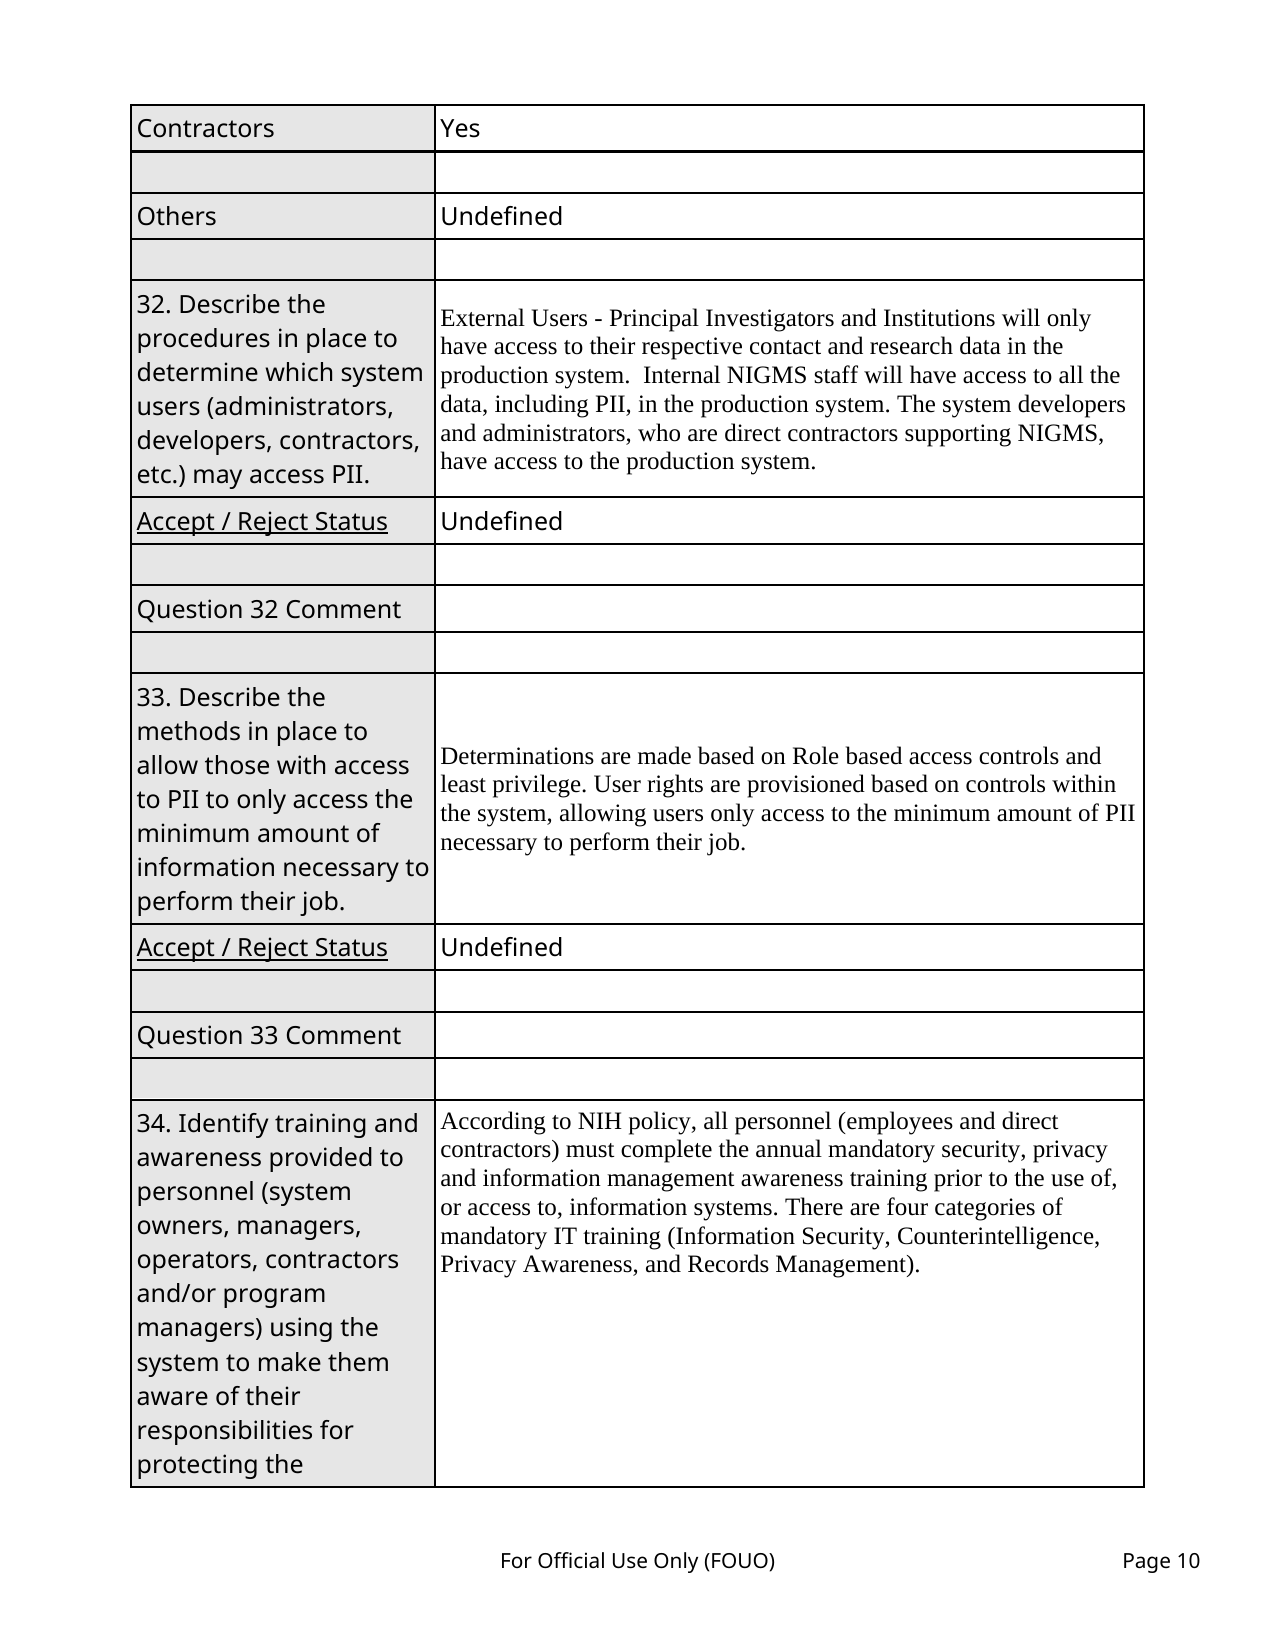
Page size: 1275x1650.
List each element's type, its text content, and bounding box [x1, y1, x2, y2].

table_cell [436, 1101, 1143, 1486]
table_cell Accept / Reject Status [132, 925, 434, 969]
table_cell Determinations are made based on Role based access controls and least privilege. User rights are provisioned based on controls within the system, allowing users only access to the minimum amount of PII necessary to perform their job. [436, 674, 1143, 923]
table_cell Contractors [132, 106, 434, 150]
table_cell [436, 586, 1143, 631]
table_cell 32. Describe the procedures in place to determine which system users (administrators, developers, contractors, etc.) may access PII. [132, 281, 434, 496]
table_cell [436, 971, 1143, 1011]
table_cell 33. Describe the methods in place to allow those with access to PII to only access the minimum amount of information necessary to perform their job. [132, 674, 434, 923]
table_cell [132, 971, 434, 1011]
table_cell [436, 153, 1143, 192]
table_cell Question 32 Comment [132, 586, 434, 631]
table_cell [132, 1059, 434, 1098]
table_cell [132, 1101, 434, 1486]
table_cell Yes [436, 106, 1143, 150]
table_cell [132, 633, 434, 672]
table_cell Others [132, 194, 434, 238]
table_cell Question 33 Comment [132, 1013, 434, 1057]
table_cell External Users - Principal Investigators and Institutions will only have access to their respective contact and research data in the production system. Internal NIGMS staff will have access to all the data, including PII, in the production system. The system developers and administrators, who are direct contractors supporting NIGMS, have access to the production system. [436, 281, 1143, 496]
table_cell [436, 1013, 1143, 1057]
table_cell Undefined [436, 194, 1143, 238]
table_cell [132, 240, 434, 279]
table_cell [132, 153, 434, 192]
table_cell [132, 545, 434, 584]
table_cell Undefined [436, 498, 1143, 543]
table_cell Undefined [436, 925, 1143, 969]
table_cell [436, 1059, 1143, 1098]
table_cell [436, 633, 1143, 672]
table_cell [436, 545, 1143, 584]
table_cell [436, 240, 1143, 279]
table_cell Accept / Reject Status [132, 498, 434, 543]
